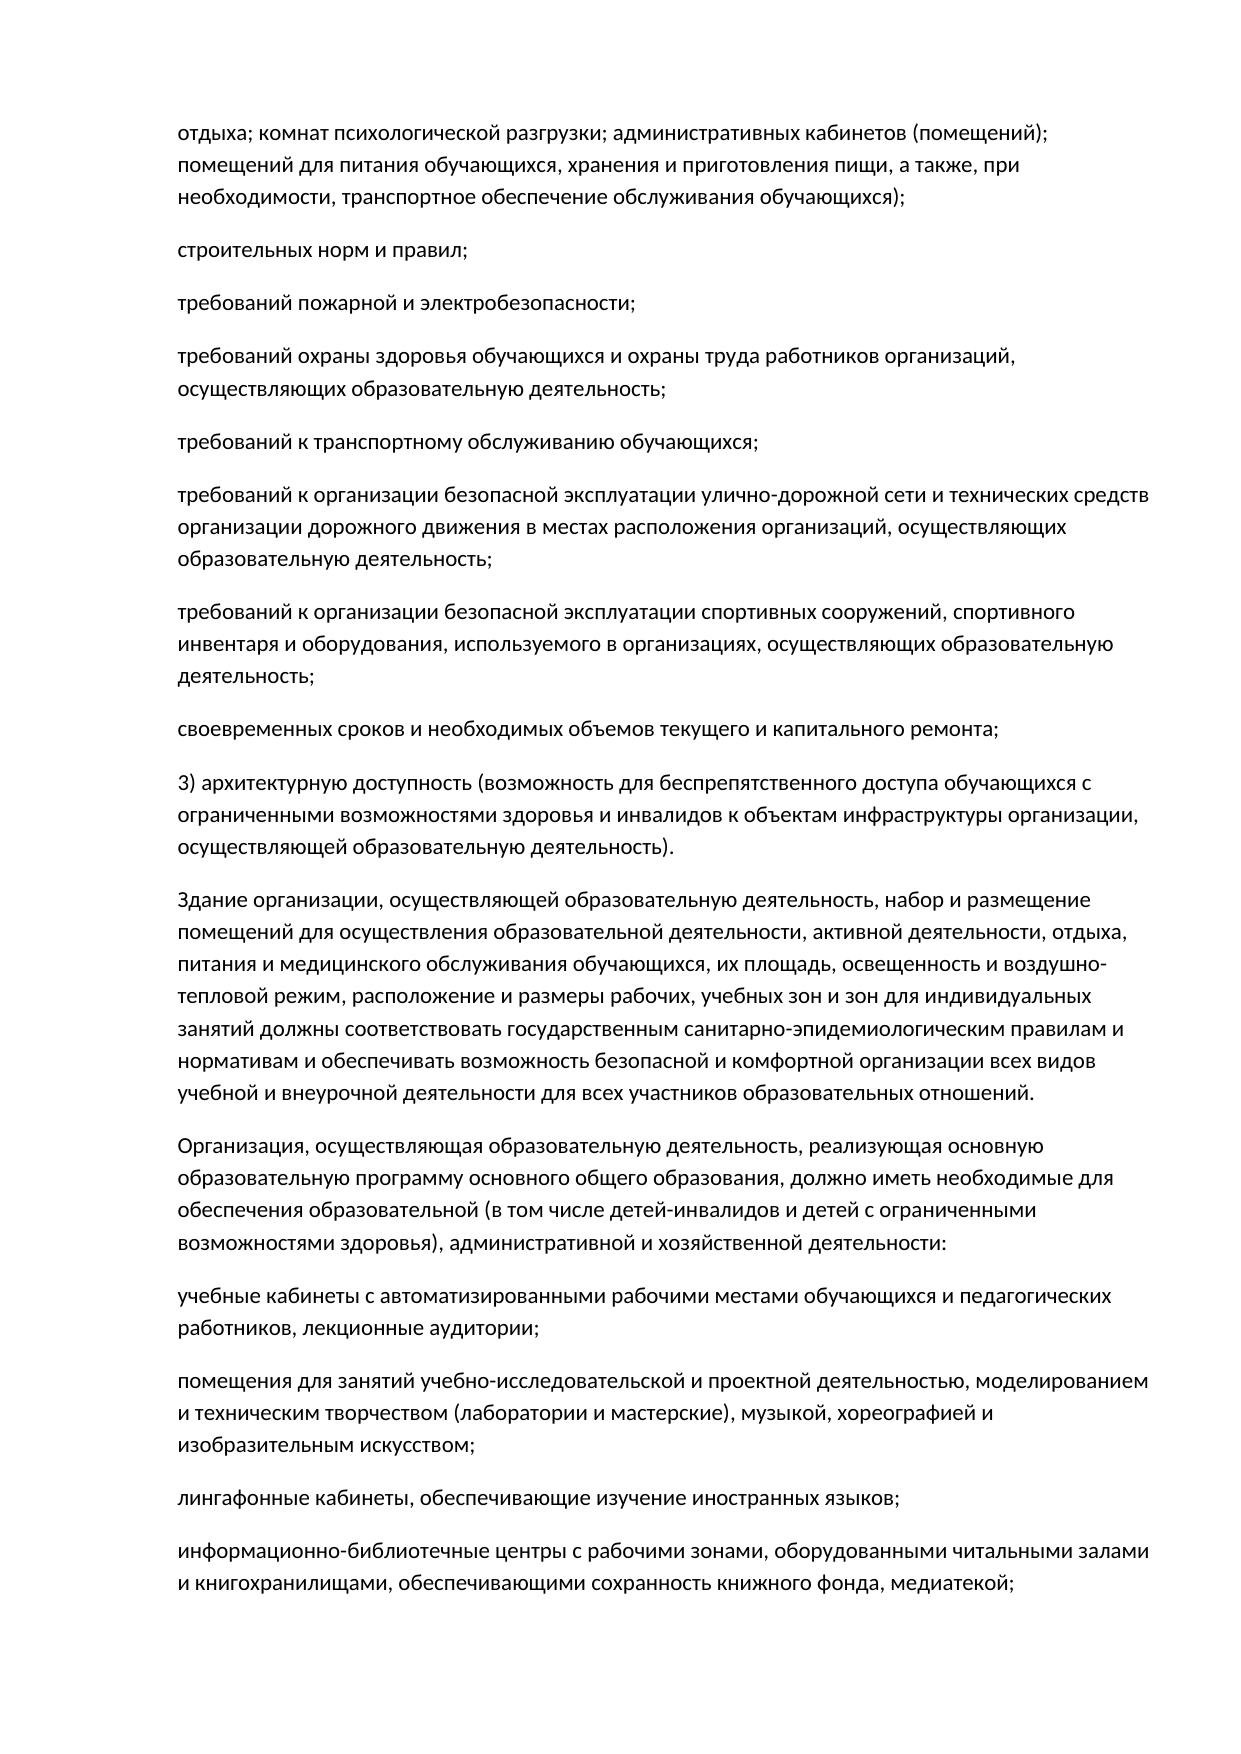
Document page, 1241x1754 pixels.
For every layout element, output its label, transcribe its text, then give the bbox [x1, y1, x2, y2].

text своевременных сроков и необходимых объемов текущего и капитального ремонта; [177, 714, 1152, 743]
text Здание организации, осуществляющей образовательную деятельность, набор и размещение помещений для осуществления образовательной деятельности, активной деятельности, отдыха, питания и медицинского обслуживания обучающихся, их площадь, освещенность и воздушно-тепловой режим, расположение и размеры рабочих, учебных зон и зон для индивидуальных занятий должны соответствовать государственным санитарно-эпидемиологическим правилам и нормативам и обеспечивать возможность безопасной и комфортной организации всех видов учебной и внеурочной деятельности для всех участников образовательных отношений. [177, 885, 1152, 1106]
text лингафонные кабинеты, обеспечивающие изучение иностранных языков; [177, 1483, 1152, 1511]
text учебные кабинеты с автоматизированными рабочими местами обучающихся и педагогических работников, лекционные аудитории; [177, 1281, 1152, 1341]
text требований к транспортному обслуживанию обучающихся; [177, 427, 1152, 455]
text помещения для занятий учебно-исследовательской и проектной деятельностью, моделированием и техническим творчеством (лаборатории и мастерские), музыкой, хореографией и изобразительным искусством; [177, 1366, 1152, 1458]
text строительных норм и правил; [177, 236, 1152, 263]
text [177, 118, 1152, 211]
text требований пожарной и электробезопасности; [177, 288, 1152, 317]
text требований охраны здоровья обучающихся и охраны труда работников организаций, осуществляющих образовательную деятельность; [177, 342, 1152, 402]
text 3) архитектурную доступность (возможность для беспрепятственного доступа обучающихся с ограниченными возможностями здоровья и инвалидов к объектам инфраструктуры организации, осуществляющей образовательную деятельность). [177, 768, 1152, 860]
text Организация, осуществляющая образовательную деятельность, реализующая основную образовательную программу основного общего образования, должно иметь необходимые для обеспечения образовательной (в том числе детей-инвалидов и детей с ограниченными возможностями здоровья), административной и хозяйственной деятельности: [177, 1131, 1152, 1256]
text требований к организации безопасной эксплуатации спортивных сооружений, спортивного инвентаря и оборудования, используемого в организациях, осуществляющих образовательную деятельность; [177, 597, 1152, 689]
text требований к организации безопасной эксплуатации улично-дорожной сети и технических средств организации дорожного движения в местах расположения организаций, осуществляющих образовательную деятельность; [177, 480, 1152, 572]
text информационно-библиотечные центры с рабочими зонами, оборудованными читальными залами и книгохранилищами, обеспечивающими сохранность книжного фонда, медиатекой; [177, 1536, 1152, 1597]
